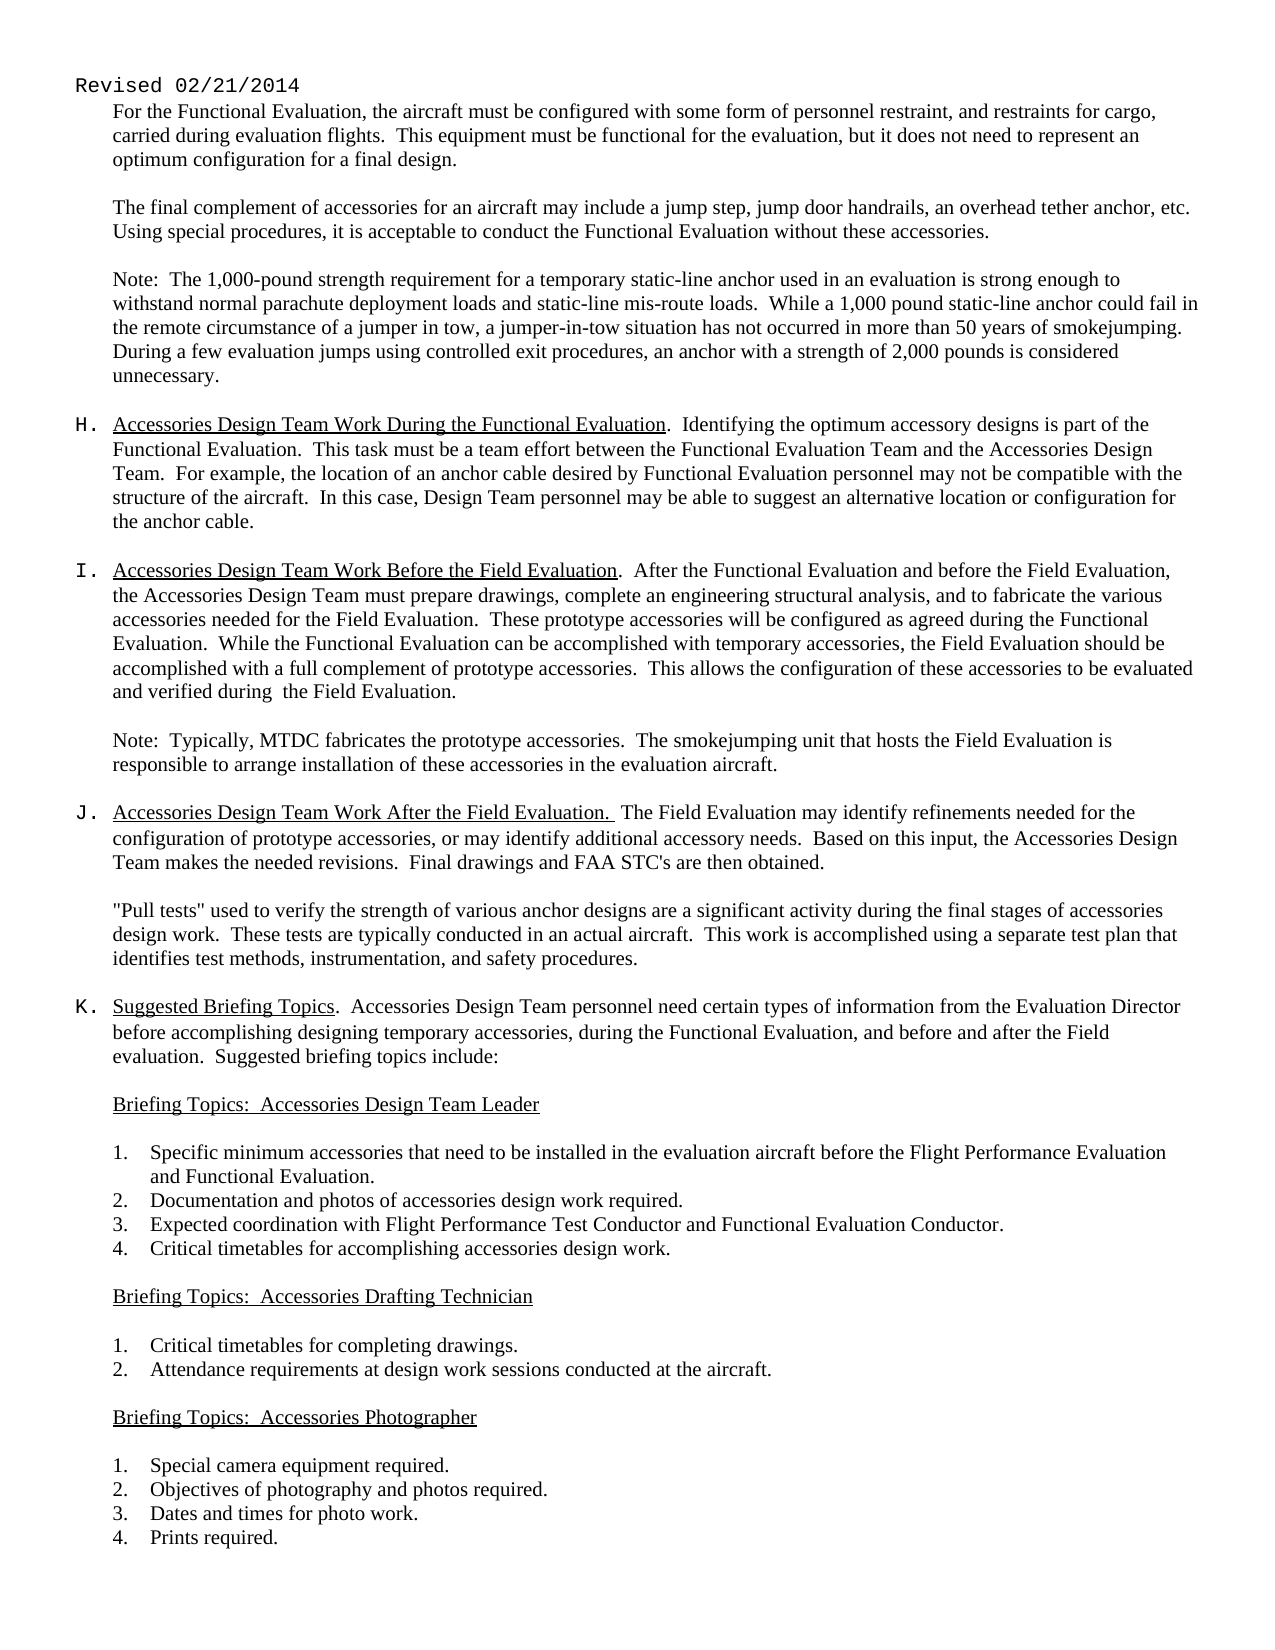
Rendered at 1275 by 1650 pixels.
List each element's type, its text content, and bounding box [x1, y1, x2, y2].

list Prints required. [112, 1525, 1200, 1549]
list "Pull tests" used to verify the strength of various anchor designs are a significant activity during the final stages of accessories design work. These tests are typically conducted in an actual aircraft. This work is accomplished using a separate test plan that identifies test methods, instrumentation, and safety procedures. [112, 898, 1200, 970]
list Accessories Design Team Work During the Functional Evaluation. Identifying the optimum accessory designs is part of the Functional Evaluation. This task must be a team effort between the Functional Evaluation Team and the Accessories Design Team. For example, the location of an anchor cable desired by Functional Evaluation personnel may not be compatible with the structure of the aircraft. In this case, Design Team personnel may be able to suggest an alternative location or configuration for the anchor cable. [75, 411, 1200, 533]
text Briefing Topics: Accessories Drafting Technician [112, 1284, 1200, 1308]
list Critical timetables for accomplishing accessories design work. [112, 1236, 1200, 1260]
list Documentation and photos of accessories design work required. [112, 1188, 1200, 1212]
list Note: Typically, MTDC fabricates the prototype accessories. The smokejumping unit that hosts the Field Evaluation is responsible to arrange installation of these accessories in the evaluation aircraft. [112, 728, 1200, 776]
text For the Functional Evaluation, the aircraft must be configured with some form of personnel restraint, and restraints for cargo, carried during evaluation flights. This equipment must be functional for the evaluation, but it does not need to represent an optimum configuration for a final design. [112, 99, 1200, 171]
text The final complement of accessories for an aircraft may include a jump step, jump door handrails, an overhead tether anchor, etc. Using special procedures, it is acceptable to conduct the Functional Evaluation without these accessories. [112, 195, 1200, 243]
list Suggested Briefing Topics. Accessories Design Team personnel need certain types of information from the Evaluation Director before accomplishing designing temporary accessories, during the Functional Evaluation, and before and after the Field evaluation. Suggested briefing topics include: [75, 994, 1200, 1068]
list Dates and times for photo work. [112, 1501, 1200, 1525]
text Briefing Topics: Accessories Design Team Leader [112, 1092, 1200, 1116]
list Special camera equipment required. [112, 1453, 1200, 1477]
list Critical timetables for completing drawings. [112, 1332, 1200, 1357]
list Objectives of photography and photos required. [112, 1477, 1200, 1501]
list Accessories Design Team Work Before the Field Evaluation. After the Functional Evaluation and before the Field Evaluation, the Accessories Design Team must prepare drawings, complete an engineering structural analysis, and to fabricate the various accessories needed for the Field Evaluation. These prototype accessories will be configured as agreed during the Functional Evaluation. While the Functional Evaluation can be accomplished with temporary accessories, the Field Evaluation should be accomplished with a full complement of prototype accessories. This allows the configuration of these accessories to be evaluated and verified during the Field Evaluation. [75, 557, 1200, 703]
list Accessories Design Team Work After the Field Evaluation. The Field Evaluation may identify refinements needed for the configuration of prototype accessories, or may identify additional accessory needs. Based on this input, the Accessories Design Team makes the needed revisions. Final drawings and FAA STC's are then obtained. [75, 800, 1200, 874]
list Specific minimum accessories that need to be installed in the evaluation aircraft before the Flight Performance Evaluation and Functional Evaluation. [112, 1140, 1200, 1188]
text Note: The 1,000-pound strength requirement for a temporary static-line anchor used in an evaluation is strong enough to withstand normal parachute deployment loads and static-line mis-route loads. While a 1,000 pound static-line anchor could fail in the remote circumstance of a jumper in tow, a jumper-in-tow situation has not occurred in more than 50 years of smokejumping. During a few evaluation jumps using controlled exit procedures, an anchor with a strength of 2,000 pounds is considered unnecessary. [112, 267, 1200, 387]
list Expected coordination with Flight Performance Test Conductor and Functional Evaluation Conductor. [112, 1212, 1200, 1236]
list Attendance requirements at design work sessions conducted at the aircraft. [112, 1357, 1200, 1381]
text Briefing Topics: Accessories Photographer [112, 1405, 1200, 1429]
